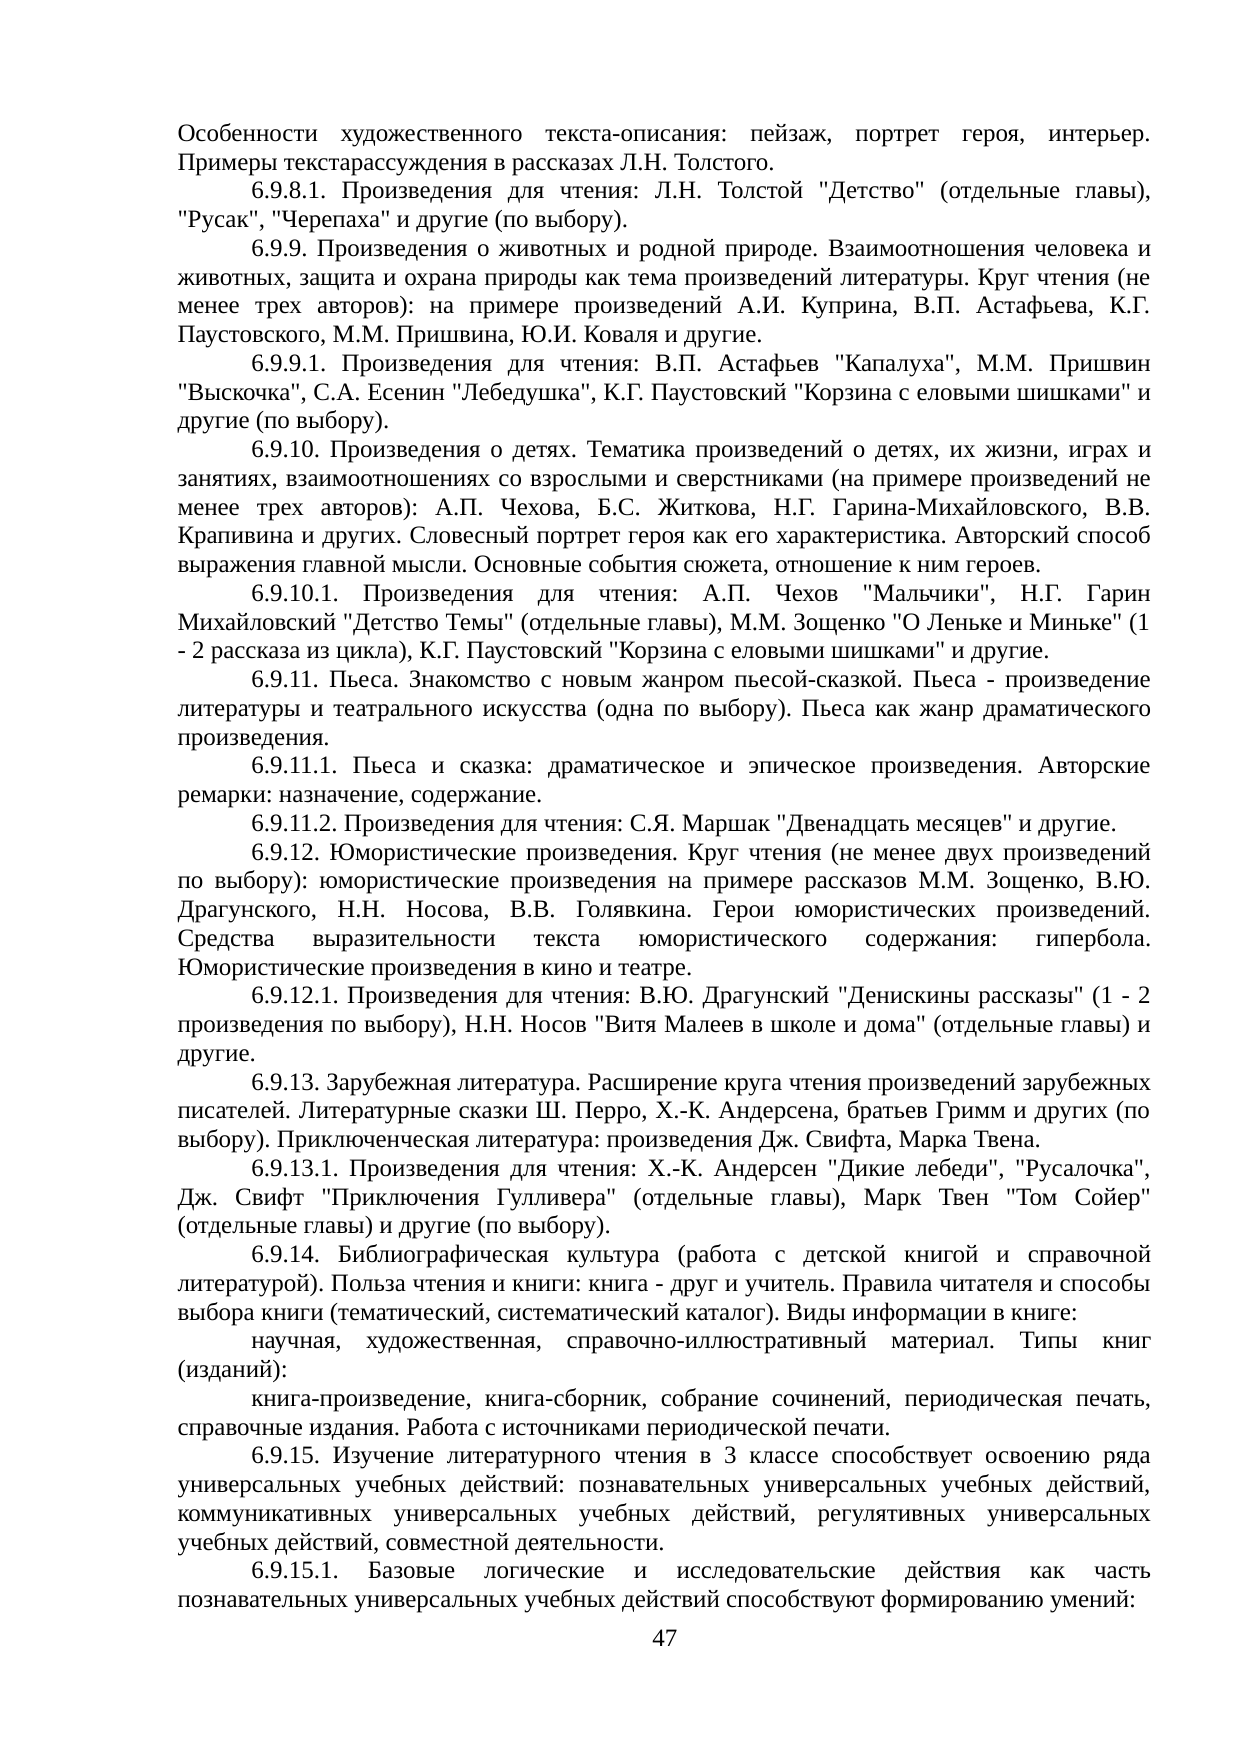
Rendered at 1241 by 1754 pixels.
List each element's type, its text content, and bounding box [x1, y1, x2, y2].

text 6.9.14. Библиографическая культура (работа с детской книгой и справочной литературой). Польза чтения и книги: книга - друг и учитель. Правила читателя и способы выбора книги (тематический, систематический каталог). Виды информации в книге: [177, 1239, 1152, 1326]
text 6.9.12. Юмористические произведения. Круг чтения (не менее двух произведений по выбору): юмористические произведения на примере рассказов М.М. Зощенко, В.Ю. Драгунского, Н.Н. Носова, В.В. Голявкина. Герои юмористических произведений. Средства выразительности текста юмористического содержания: гипербола. Юмористические произведения в кино и театре. [177, 837, 1152, 981]
text 6.9.10.1. Произведения для чтения: А.П. Чехов "Мальчики", Н.Г. Гарин Михайловский "Детство Темы" (отдельные главы), М.М. Зощенко "О Леньке и Миньке" (1 - 2 рассказа из цикла), К.Г. Паустовский "Корзина с еловыми шишками" и другие. [177, 578, 1152, 664]
text 6.9.15.1. Базовые логические и исследовательские действия как часть познавательных универсальных учебных действий способствуют формированию умений: [177, 1556, 1152, 1613]
text 6.9.8.1. Произведения для чтения: Л.Н. Толстой "Детство" (отдельные главы), "Русак", "Черепаха" и другие (по выбору). [177, 176, 1152, 233]
text 6.9.13. Зарубежная литература. Расширение круга чтения произведений зарубежных писателей. Литературные сказки Ш. Перро, Х.-К. Андерсена, братьев Гримм и других (по выбору). Приключенческая литература: произведения Дж. Свифта, Марка Твена. [177, 1067, 1152, 1153]
text 6.9.11.2. Произведения для чтения: С.Я. Маршак "Двенадцать месяцев" и другие. [177, 808, 1152, 837]
text 6.9.11. Пьеса. Знакомство с новым жанром пьесой-сказкой. Пьеса - произведение литературы и театрального искусства (одна по выбору). Пьеса как жанр драматического произведения. [177, 664, 1152, 751]
text 6.9.9. Произведения о животных и родной природе. Взаимоотношения человека и животных, защита и охрана природы как тема произведений литературы. Круг чтения (не менее трех авторов): на примере произведений А.И. Куприна, В.П. Астафьева, К.Г. Паустовского, М.М. Пришвина, Ю.И. Коваля и другие. [177, 233, 1152, 348]
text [177, 118, 1152, 176]
text 6.9.12.1. Произведения для чтения: В.Ю. Драгунский "Денискины рассказы" (1 - 2 произведения по выбору), Н.Н. Носов "Витя Малеев в школе и дома" (отдельные главы) и другие. [177, 981, 1152, 1067]
text 6.9.13.1. Произведения для чтения: Х.-К. Андерсен "Дикие лебеди", "Русалочка", Дж. Свифт "Приключения Гулливера" (отдельные главы), Марк Твен "Том Сойер" (отдельные главы) и другие (по выбору). [177, 1153, 1152, 1239]
text 6.9.9.1. Произведения для чтения: В.П. Астафьев "Капалуха", М.М. Пришвин "Выскочка", С.А. Есенин "Лебедушка", К.Г. Паустовский "Корзина с еловыми шишками" и другие (по выбору). [177, 348, 1152, 434]
text 6.9.11.1. Пьеса и сказка: драматическое и эпическое произведения. Авторские ремарки: назначение, содержание. [177, 751, 1152, 808]
text научная, художественная, справочно-иллюстративный материал. Типы книг (изданий): [177, 1326, 1152, 1383]
text книга-произведение, книга-сборник, собрание сочинений, периодическая печать, справочные издания. Работа с источниками периодической печати. [177, 1383, 1152, 1441]
text 6.9.15. Изучение литературного чтения в 3 классе способствует освоению ряда универсальных учебных действий: познавательных универсальных учебных действий, коммуникативных универсальных учебных действий, регулятивных универсальных учебных действий, совместной деятельности. [177, 1441, 1152, 1556]
text 6.9.10. Произведения о детях. Тематика произведений о детях, их жизни, играх и занятиях, взаимоотношениях со взрослыми и сверстниками (на примере произведений не менее трех авторов): А.П. Чехова, Б.С. Житкова, Н.Г. Гарина-Михайловского, В.В. Крапивина и других. Словесный портрет героя как его характеристика. Авторский способ выражения главной мысли. Основные события сюжета, отношение к ним героев. [177, 434, 1152, 578]
